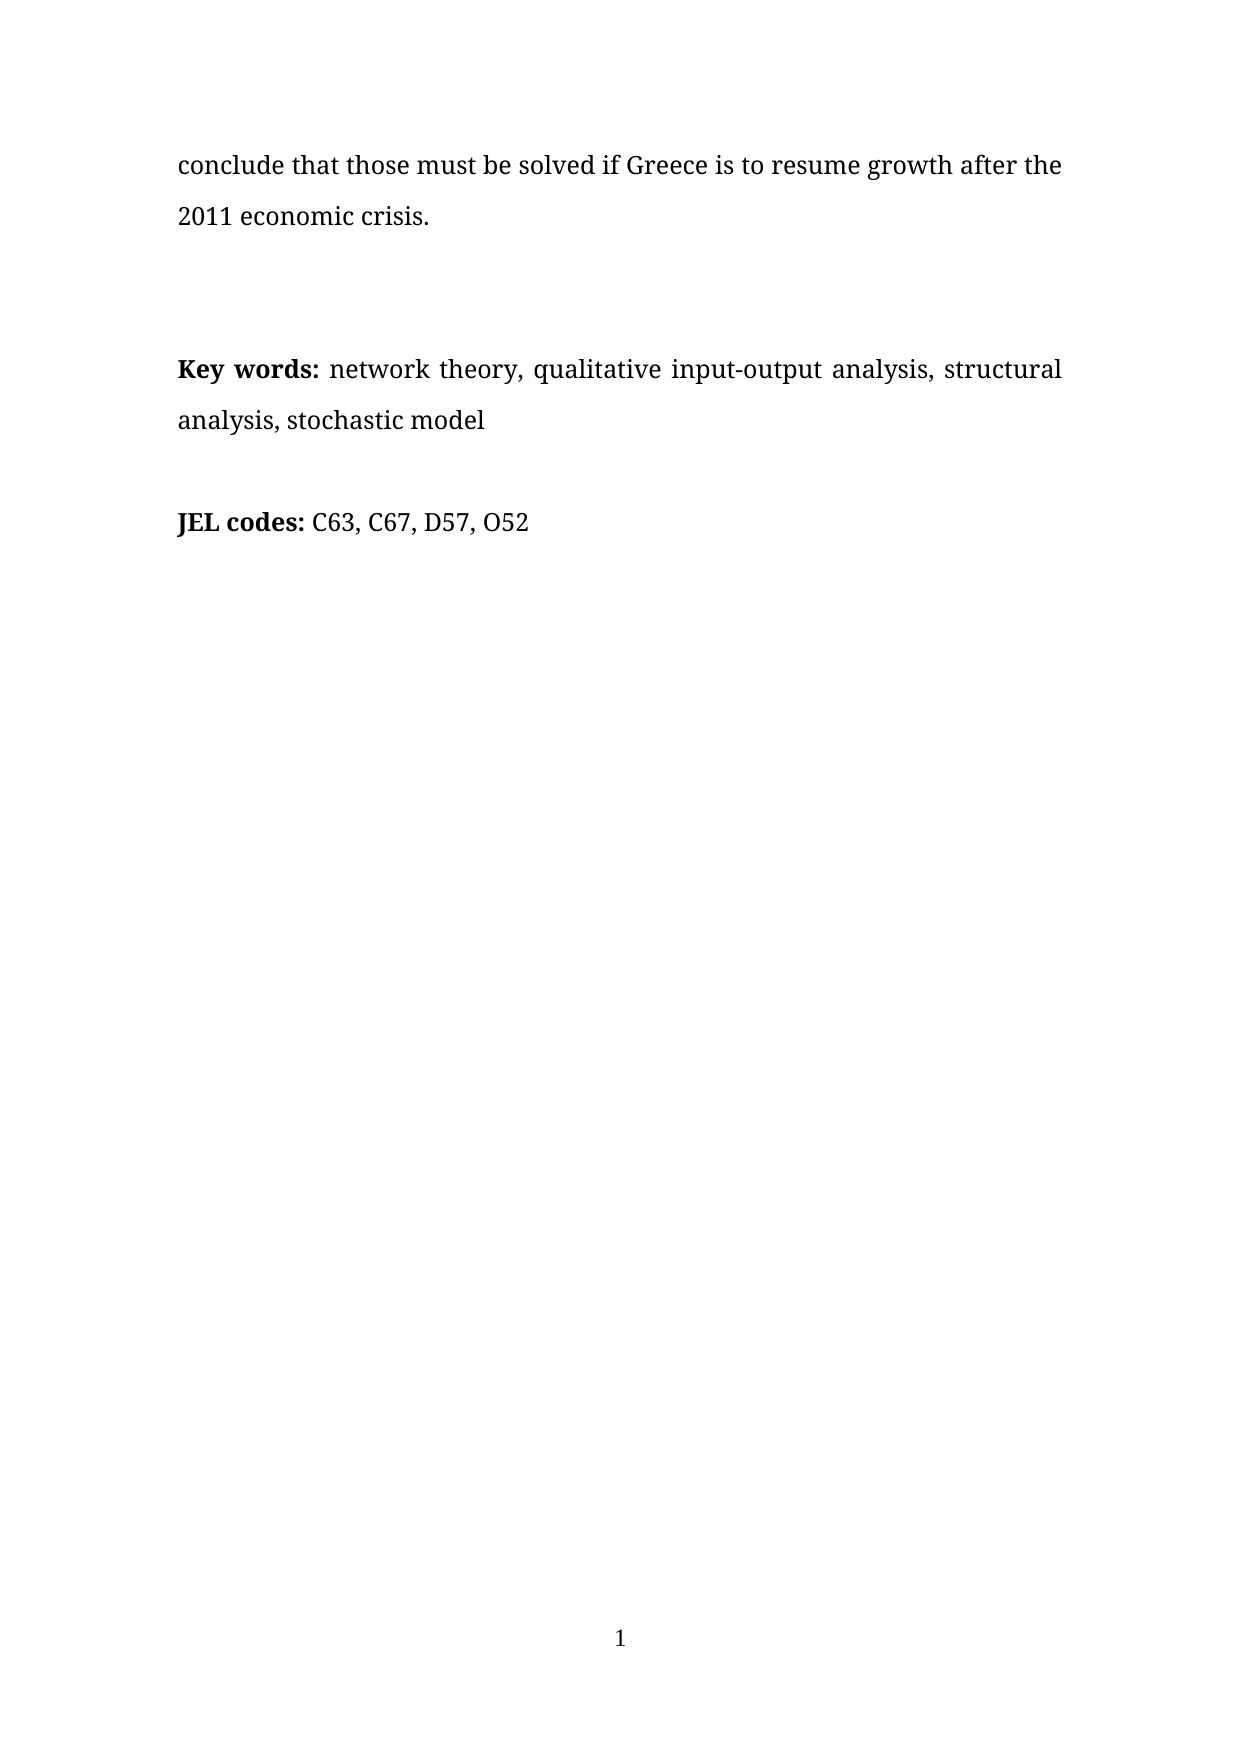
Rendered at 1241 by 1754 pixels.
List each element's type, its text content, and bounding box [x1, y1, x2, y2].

text Key words: network theory, qualitative input-output analysis, structural analysis, stochastic model [177, 352, 1063, 437]
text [177, 148, 1063, 233]
text JEL codes: C63, C67, D57, O52 [177, 505, 1063, 539]
